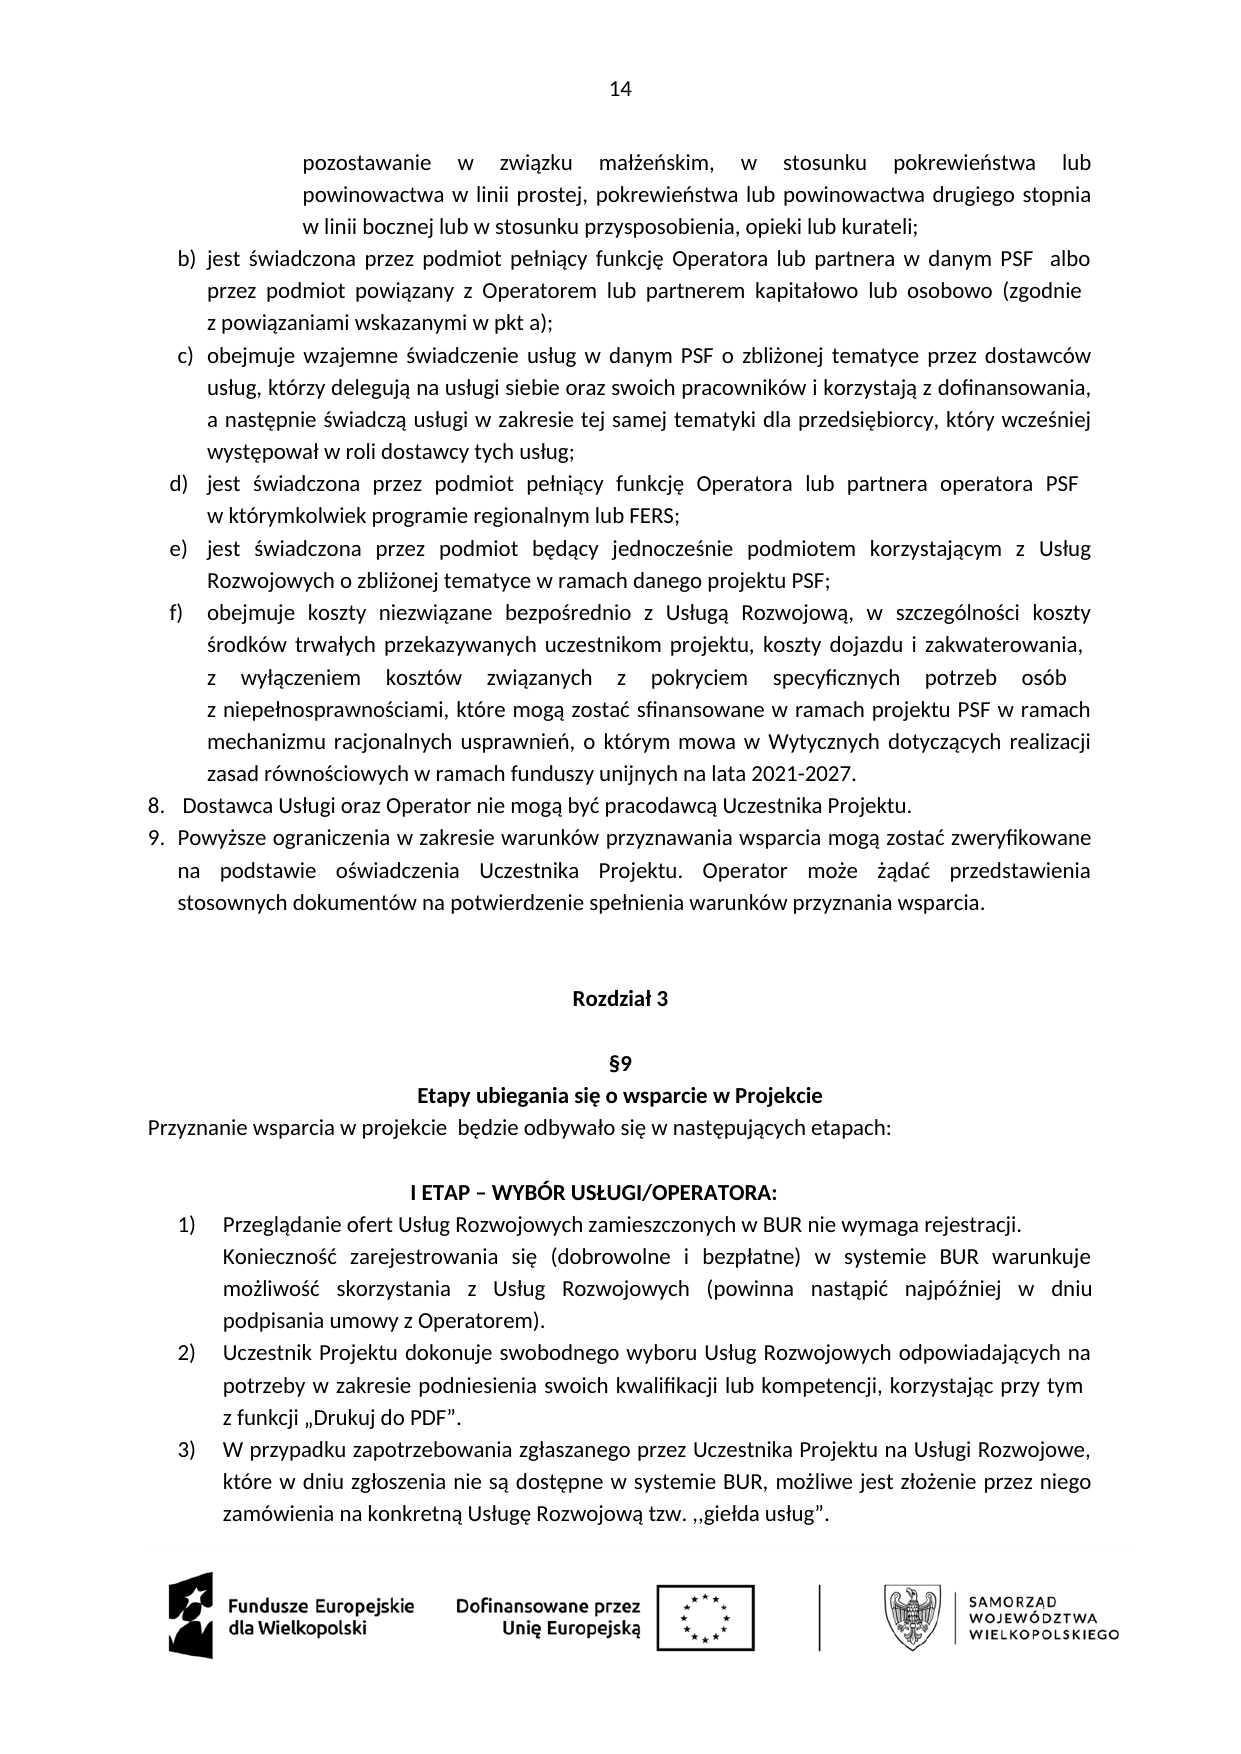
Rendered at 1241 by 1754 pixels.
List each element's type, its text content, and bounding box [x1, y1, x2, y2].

list Uczestnik Projektu dokonuje swobodnego wyboru Usług Rozwojowych odpowiadających na potrzeby w zakresie podniesienia swoich kwalifikacji lub kompetencji, korzystając przy tym z funkcji „Drukuj do PDF”. [177, 1338, 1093, 1431]
list jest świadczona przez podmiot pełniący funkcję Operatora lub partnera w danym PSF albo przez podmiot powiązany z Operatorem lub partnerem kapitałowo lub osobowo (zgodnie z powiązaniami wskazanymi w pkt a); [177, 244, 1093, 337]
list Przeglądanie ofert Usług Rozwojowych zamieszczonych w BUR nie wymaga rejestracji. [177, 1210, 1093, 1238]
picture [147, 1549, 1140, 1681]
text Rozdział 3 [148, 984, 1093, 1012]
text Etapy ubiegania się o wsparcie w Projekcie [148, 1081, 1093, 1109]
list jest świadczona przez podmiot pełniący funkcję Operatora lub partnera operatora PSF w którymkolwiek programie regionalnym lub FERS; [169, 469, 1093, 530]
list Dostawca Usługi oraz Operator nie mogą być pracodawcą Uczestnika Projektu. [148, 791, 1093, 819]
list Konieczność zarejestrowania się (dobrowolne i bezpłatne) w systemie BUR warunkuje możliwość skorzystania z Usług Rozwojowych (powinna nastąpić najpóźniej w dniu podpisania umowy z Operatorem). [223, 1242, 1093, 1334]
text I ETAP – WYBÓR USŁUGI/OPERATORA: [410, 1178, 1093, 1206]
list W przypadku zapotrzebowania zgłaszanego przez Uczestnika Projektu na Usługi Rozwojowe, które w dniu zgłoszenia nie są dostępne w systemie BUR, możliwe jest złożenie przez niego zamówienia na konkretną Usługę Rozwojową tzw. ,,giełda usług”. [177, 1435, 1093, 1527]
text §9 [148, 1049, 1093, 1077]
text Przyznanie wsparcia w projekcie będzie odbywało się w następujących etapach: [148, 1113, 1093, 1141]
list obejmuje koszty niezwiązane bezpośrednio z Usługą Rozwojową, w szczególności koszty środków trwałych przekazywanych uczestnikom projektu, koszty dojazdu i zakwaterowania, z wyłączeniem kosztów związanych z pokryciem specyficznych potrzeb osób z niepełnosprawnościami, które mogą zostać sfinansowane w ramach projektu PSF w ramach mechanizmu racjonalnych usprawnień, o którym mowa w Wytycznych dotyczących realizacji zasad równościowych w ramach funduszy unijnych na lata 2021-2027. [169, 598, 1093, 787]
list jest świadczona przez podmiot będący jednocześnie podmiotem korzystającym z Usług Rozwojowych o zbliżonej tematyce w ramach danego projektu PSF; [169, 534, 1093, 594]
list Powyższe ograniczenia w zakresie warunków przyznawania wsparcia mogą zostać zweryfikowane na podstawie oświadczenia Uczestnika Projektu. Operator może żądać przedstawienia stosownych dokumentów na potwierdzenie spełnienia warunków przyznania wsparcia. [148, 823, 1093, 916]
list obejmuje wzajemne świadczenie usług w danym PSF o zbliżonej tematyce przez dostawców usług, którzy delegują na usługi siebie oraz swoich pracowników i korzystają z dofinansowania, a następnie świadczą usługi w zakresie tej samej tematyki dla przedsiębiorcy, który wcześniej występował w roli dostawcy tych usług; [177, 341, 1093, 465]
